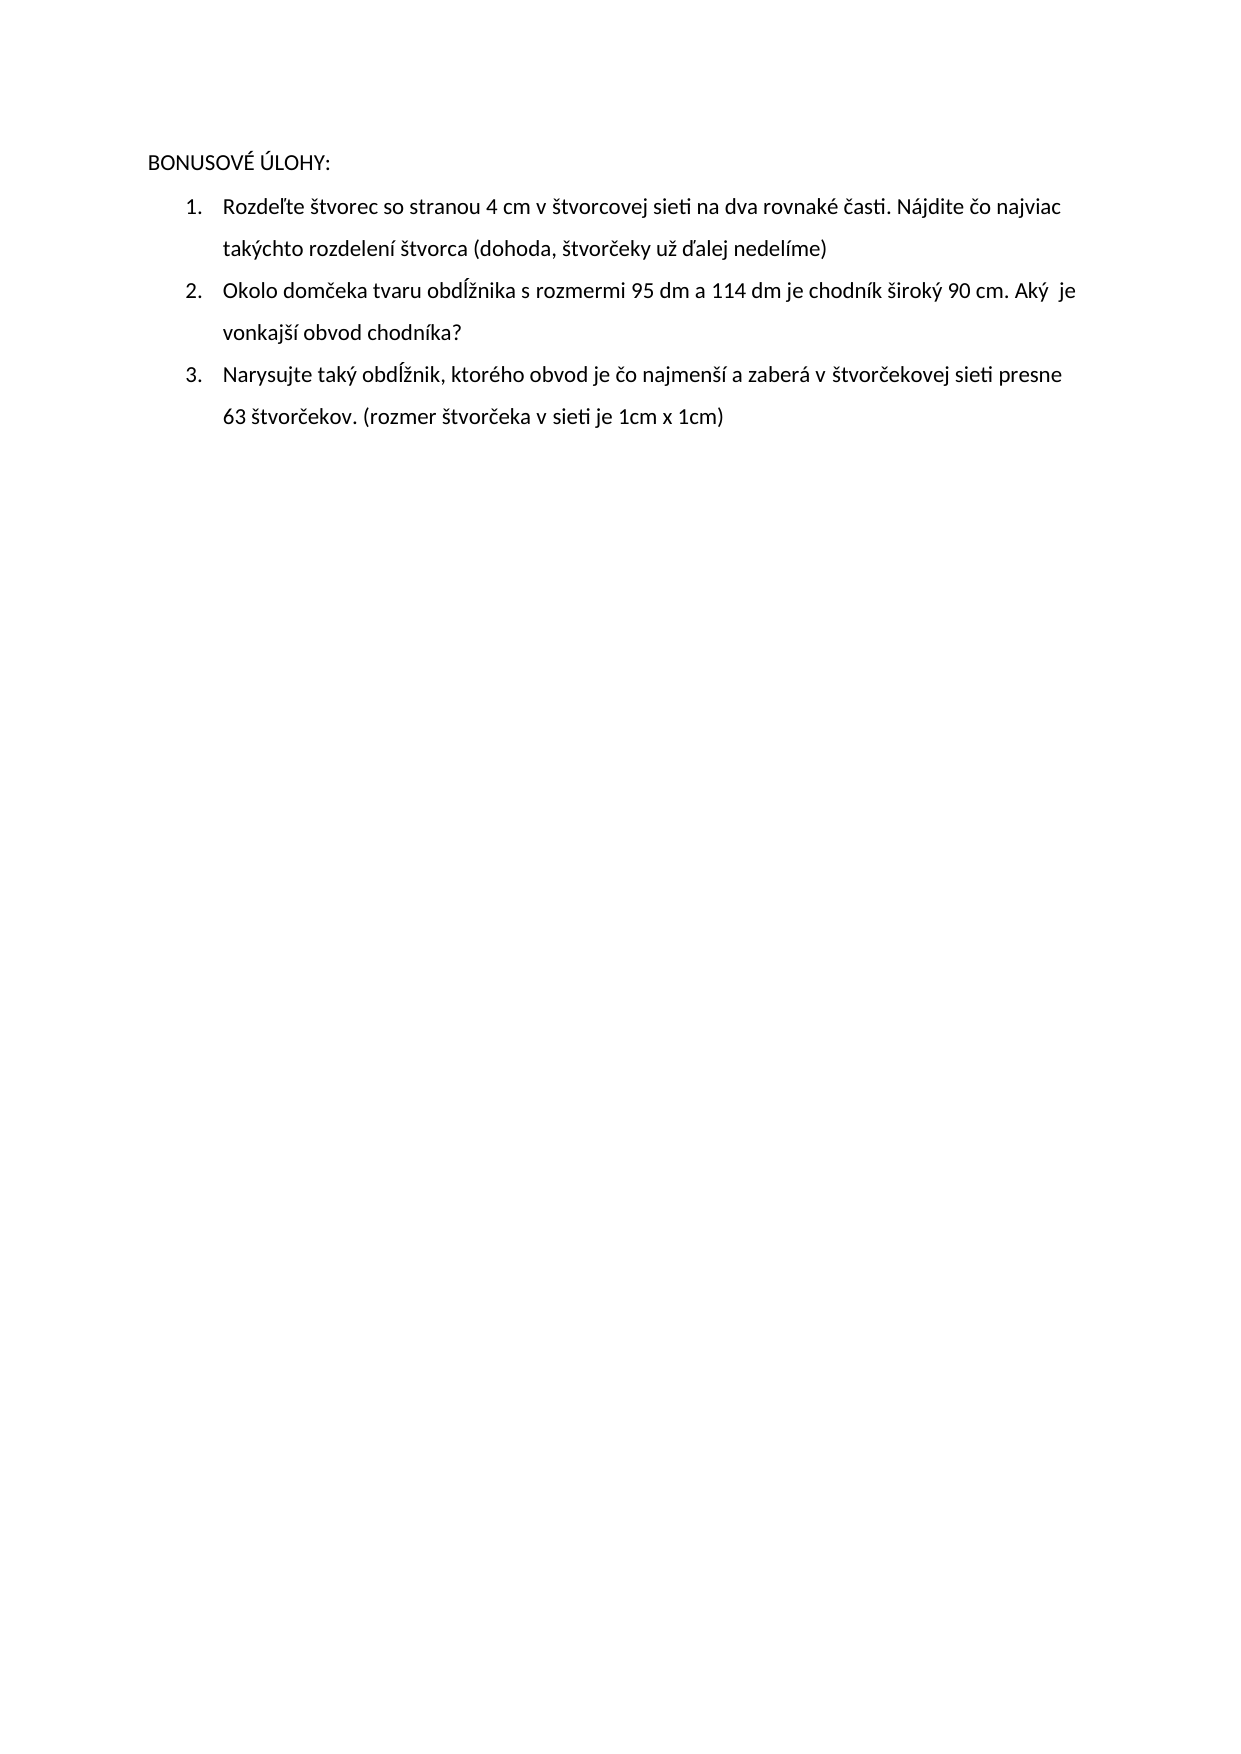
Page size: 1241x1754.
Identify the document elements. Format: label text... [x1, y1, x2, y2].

list Narysujte taký obdĺžnik, ktorého obvod je čo najmenší a zaberá v štvorčekovej sieti presne [185, 360, 1093, 388]
list Okolo domčeka tvaru obdĺžnika s rozmermi 95 dm a 114 dm je chodník široký 90 cm. Aký je vonkajší obvod chodníka? [185, 276, 1093, 346]
list Rozdeľte štvorec so stranou 4 cm v štvorcovej sieti na dva rovnaké časti. Nájdite čo najviac takýchto rozdelení štvorca (dohoda, štvorčeky už ďalej nedelíme) [185, 192, 1093, 262]
list 63 štvorčekov. (rozmer štvorčeka v sieti je 1cm x 1cm) [223, 402, 1093, 430]
text BONUSOVÉ ÚLOHY: [148, 148, 1093, 176]
